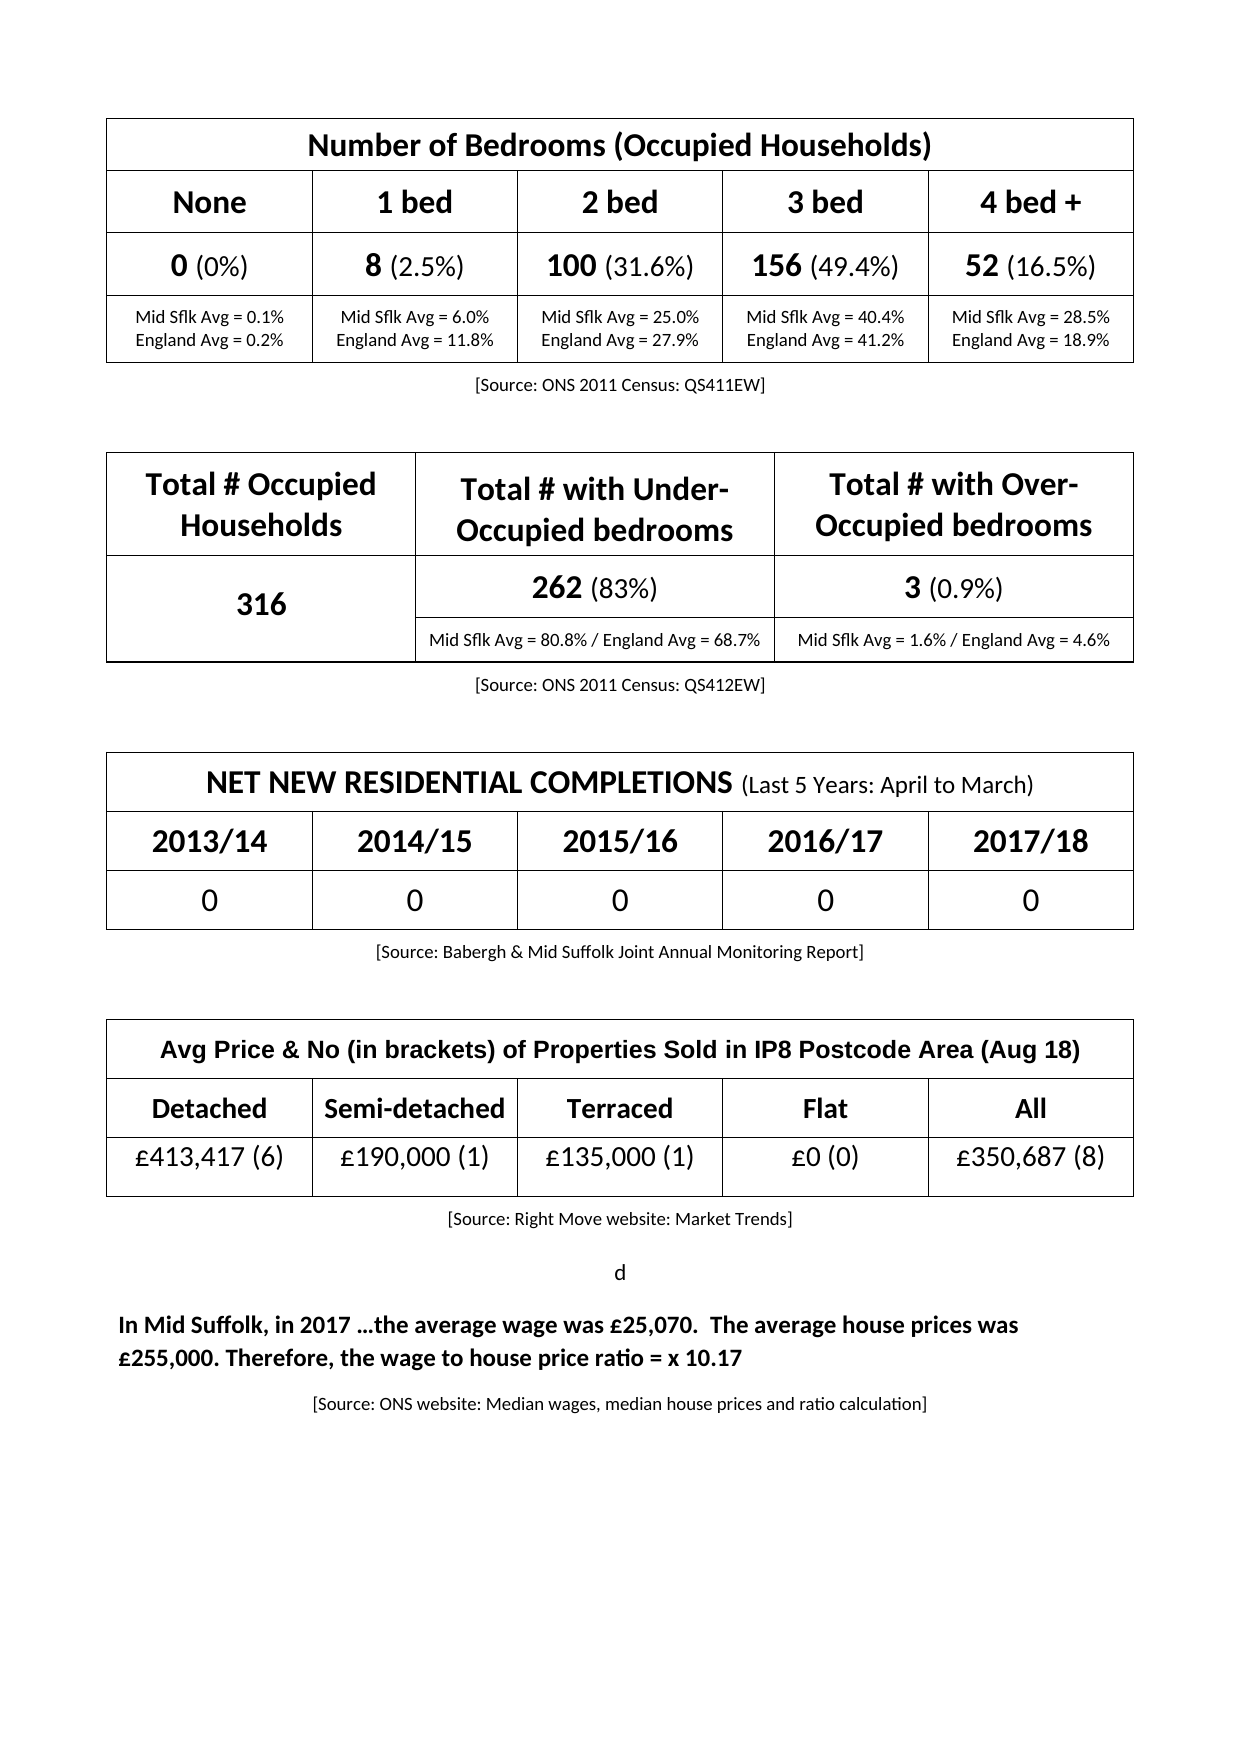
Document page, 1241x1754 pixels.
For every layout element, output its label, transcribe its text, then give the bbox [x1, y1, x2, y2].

table_cell 52 (16.5%) [929, 233, 1133, 294]
table_header NET NEW RESIDENTIAL COMPLETIONS (Last 5 Years: April to March) [107, 753, 1133, 811]
table_cell Semi-detached [313, 1079, 517, 1137]
table_cell Mid Sflk Avg = 0.1% England Avg = 0.2% [107, 296, 312, 362]
table_header Total # Occupied Households [107, 453, 415, 555]
table_cell Mid Sflk Avg = 6.0% England Avg = 11.8% [313, 296, 517, 362]
table_cell 1 bed [313, 171, 517, 232]
table_cell £135,000 (1) [518, 1138, 722, 1196]
table_cell Flat [723, 1079, 928, 1137]
table_cell 316 [107, 556, 415, 661]
table_cell £413,417 (6) [107, 1138, 312, 1196]
text [Source: ONS 2011 Census: QS411EW] [118, 373, 1122, 396]
table_header Number of Bedrooms (Occupied Households) [107, 119, 1133, 170]
table_cell All [929, 1079, 1133, 1137]
text [Source: ONS website: Median wages, median house prices and ratio calculation] [118, 1392, 1122, 1415]
table_cell 3 (0.9%) [775, 556, 1133, 617]
table_cell £0 (0) [723, 1138, 928, 1196]
table_cell 4 bed + [929, 171, 1133, 232]
table_header Total # with Under-Occupied bedrooms [416, 453, 774, 555]
table_cell 0 [518, 871, 722, 929]
table_cell 2014/15 [313, 812, 517, 870]
table_cell Mid Sflk Avg = 80.8% / England Avg = 68.7% [416, 618, 774, 661]
table_cell 262 (83%) [416, 556, 774, 617]
text [Source: Right Move website: Market Trends] [118, 1207, 1122, 1230]
table_cell Mid Sflk Avg = 25.0% England Avg = 27.9% [518, 296, 722, 362]
table_cell 8 (2.5%) [313, 233, 517, 294]
table_cell 0 (0%) [107, 233, 312, 294]
table_cell None [107, 171, 312, 232]
text d [118, 1258, 1122, 1286]
table_cell £190,000 (1) [313, 1138, 517, 1196]
table_cell 156 (49.4%) [723, 233, 928, 294]
table_cell 2 bed [518, 171, 722, 232]
table_header Avg Price & No (in brackets) of Properties Sold in IP8 Postcode Area (Aug 18) [107, 1020, 1133, 1078]
table_cell 2015/16 [518, 812, 722, 870]
table_cell 2017/18 [929, 812, 1133, 870]
table_cell 0 [723, 871, 928, 929]
text [Source: ONS 2011 Census: QS412EW] [118, 673, 1122, 696]
table_cell £350,687 (8) [929, 1138, 1133, 1196]
table_cell 0 [313, 871, 517, 929]
table_cell 0 [107, 871, 312, 929]
table_cell Mid Sflk Avg = 28.5% England Avg = 18.9% [929, 296, 1133, 362]
table_cell Mid Sflk Avg = 1.6% / England Avg = 4.6% [775, 618, 1133, 661]
table_cell Terraced [518, 1079, 722, 1137]
table_cell 2013/14 [107, 812, 312, 870]
table_cell Mid Sflk Avg = 40.4% England Avg = 41.2% [723, 296, 928, 362]
text In Mid Suffolk, in 2017 …the average wage was £25,070. The average house prices was £255,000. Therefore, the wage to house price ratio = x 10.17 [118, 1309, 1122, 1373]
table_cell Detached [107, 1079, 312, 1137]
text [Source: Babergh & Mid Suffolk Joint Annual Monitoring Report] [118, 940, 1122, 963]
table_cell 100 (31.6%) [518, 233, 722, 294]
table_cell 0 [929, 871, 1133, 929]
table_cell 3 bed [723, 171, 928, 232]
table_cell 2016/17 [723, 812, 928, 870]
table_header Total # with Over-Occupied bedrooms [775, 453, 1133, 555]
